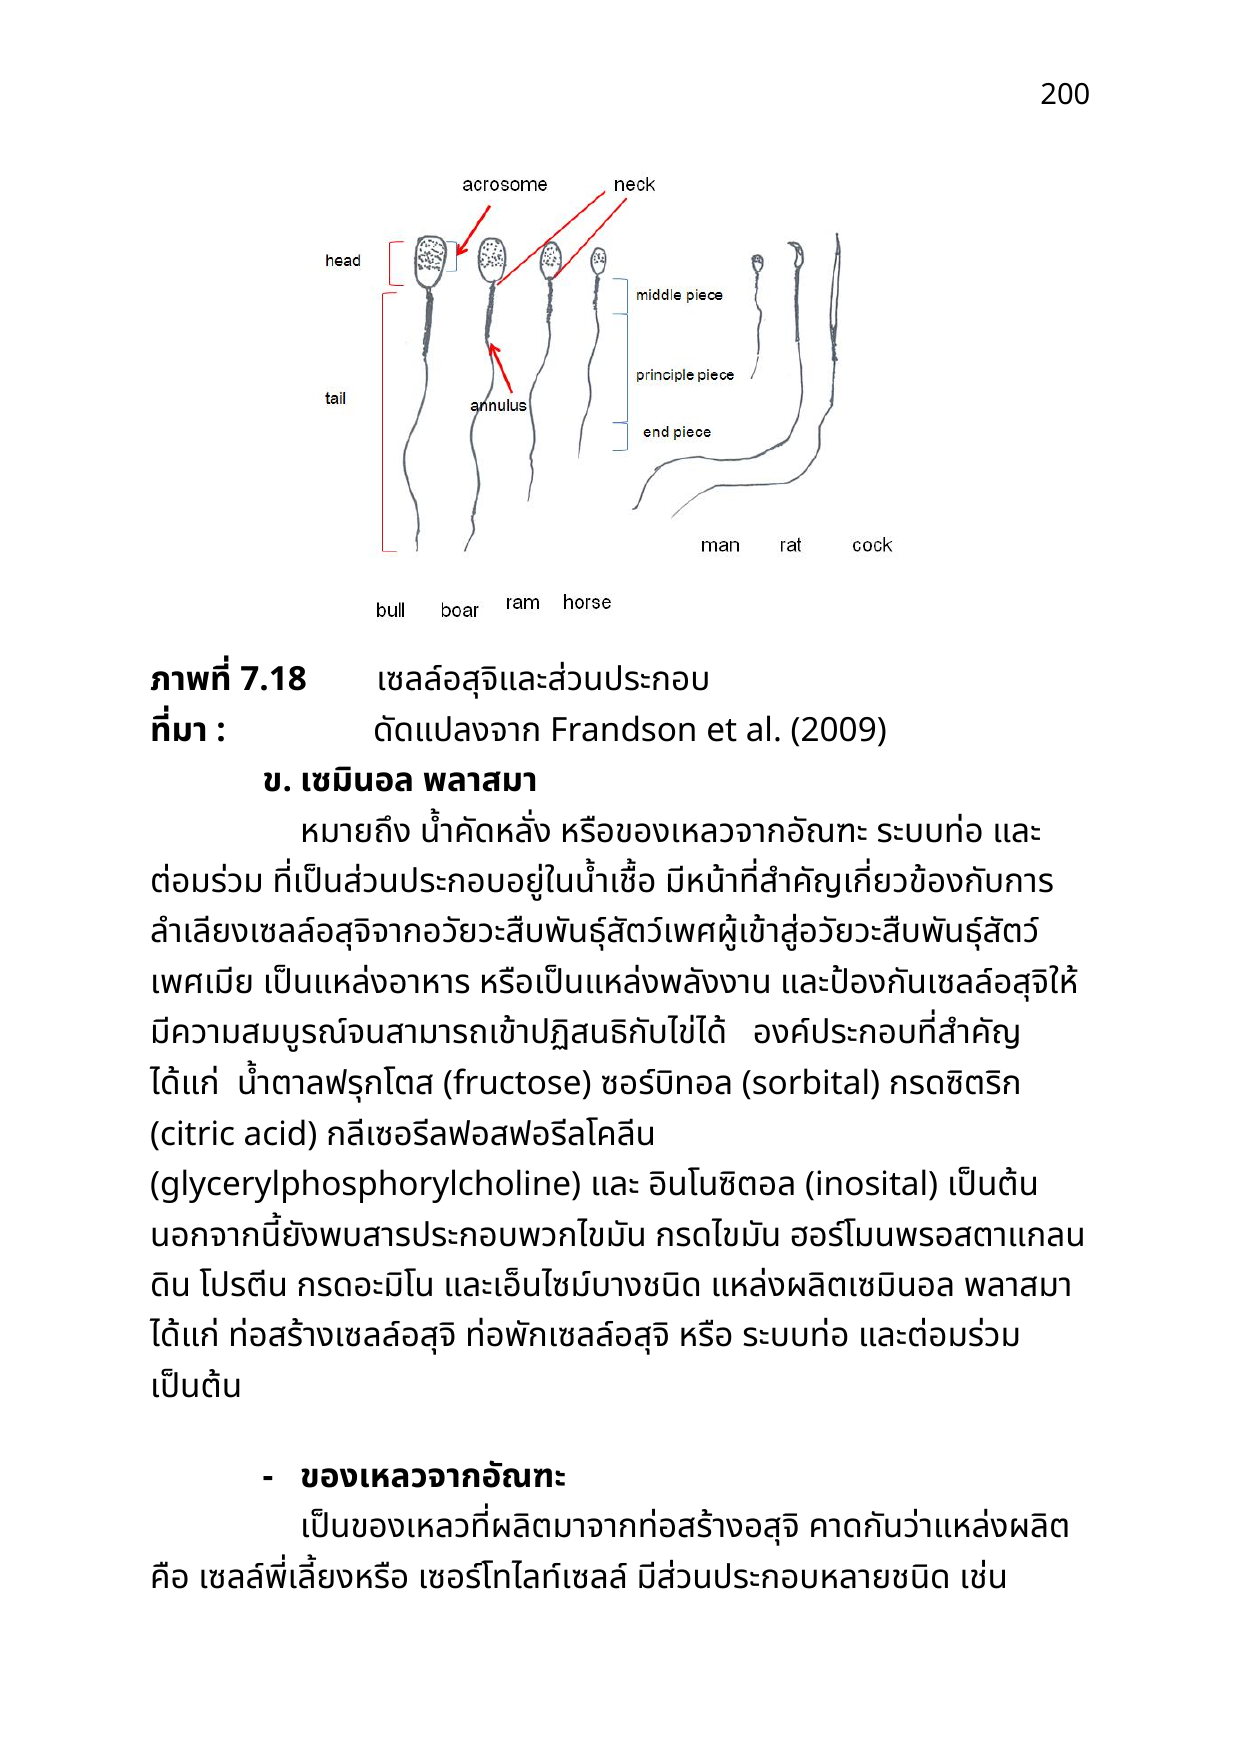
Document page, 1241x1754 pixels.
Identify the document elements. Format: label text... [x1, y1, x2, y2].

text หมายถึง น้ำคัดหลั่ง หรือของเหลวจากอัณฑะ ระบบท่อ และต่อมร่วม ที่เป็นส่วนประกอบอยู่ในน้ำเชื้อ มีหน้าที่สำคัญเกี่ยวข้องกับการลำเลียงเซลล์อสุจิจากอวัยวะสืบพันธุ์สัตว์เพศผู้เข้าสู่อวัยวะสืบพันธุ์สัตว์เพศเมีย เป็นแหล่งอาหาร หรือเป็นแหล่งพลังงาน และป้องกันเซลล์อสุจิให้มีความสมบูรณ์จนสามารถเข้าปฏิสนธิกับไข่ได้ องค์ประกอบที่สำคัญ ได้แก่ น้ำตาลฟรุกโตส (fructose) ซอร์บิทอล (sorbital) กรดซิตริก (citric acid) กลีเซอรีลฟอสฟอรีลโคลีน (glycerylphosphorylcholine) และ อินโนซิตอล (inosital) เป็นต้น นอกจากนี้ยังพบสารประกอบพวกไขมัน กรดไขมัน ฮอร์โมนพรอสตาแกลนดิน โปรตีน กรดอะมิโน และเอ็นไซม์บางชนิด แหล่งผลิตเซมินอล พลาสมาได้แก่ ท่อสร้างเซลล์อสุจิ ท่อพักเซลล์อสุจิ หรือ ระบบท่อ และต่อมร่วม เป็นต้น [150, 807, 1090, 1412]
text ที่มา : ดัดแปลงจาก Frandson et al. (2009) [150, 705, 1090, 756]
picture [310, 157, 931, 655]
text ภาพที่ 7.18 เซลล์อสุจิและส่วนประกอบ [150, 655, 1090, 705]
list ของเหลวจากอัณฑะ [262, 1452, 1090, 1502]
list เซมินอล พลาสมา [262, 756, 1090, 807]
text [150, 1502, 1090, 1603]
